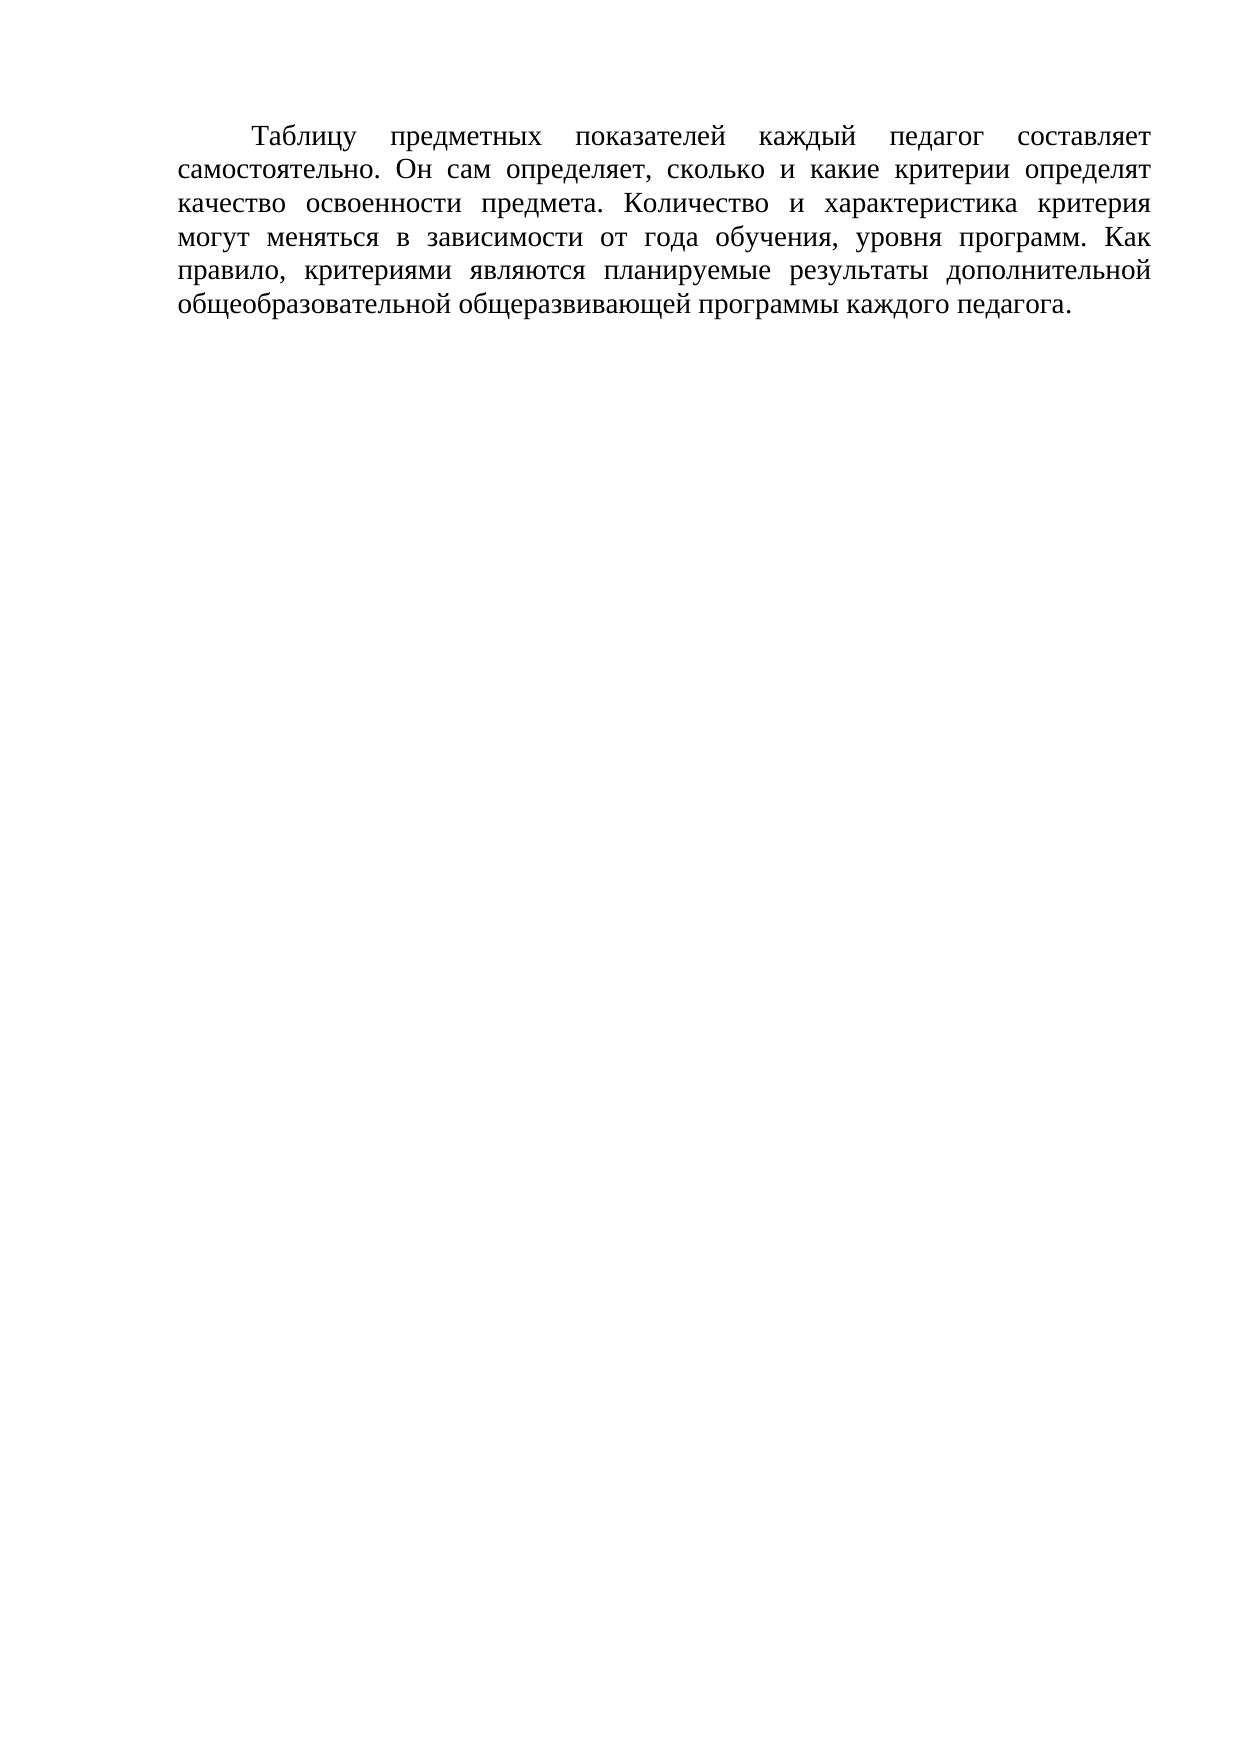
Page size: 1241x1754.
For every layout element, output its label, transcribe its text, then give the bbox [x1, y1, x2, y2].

text Таблицу предметных показателей каждый педагог составляет самостоятельно. Он сам определяет, сколько и какие критерии определят качество освоенности предмета. Количество и характеристика критерия могут меняться в зависимости от года обучения, уровня программ. Как правило, критериями являются планируемые результаты дополнительной общеобразовательной общеразвивающей программы каждого педагога. [177, 118, 1152, 319]
